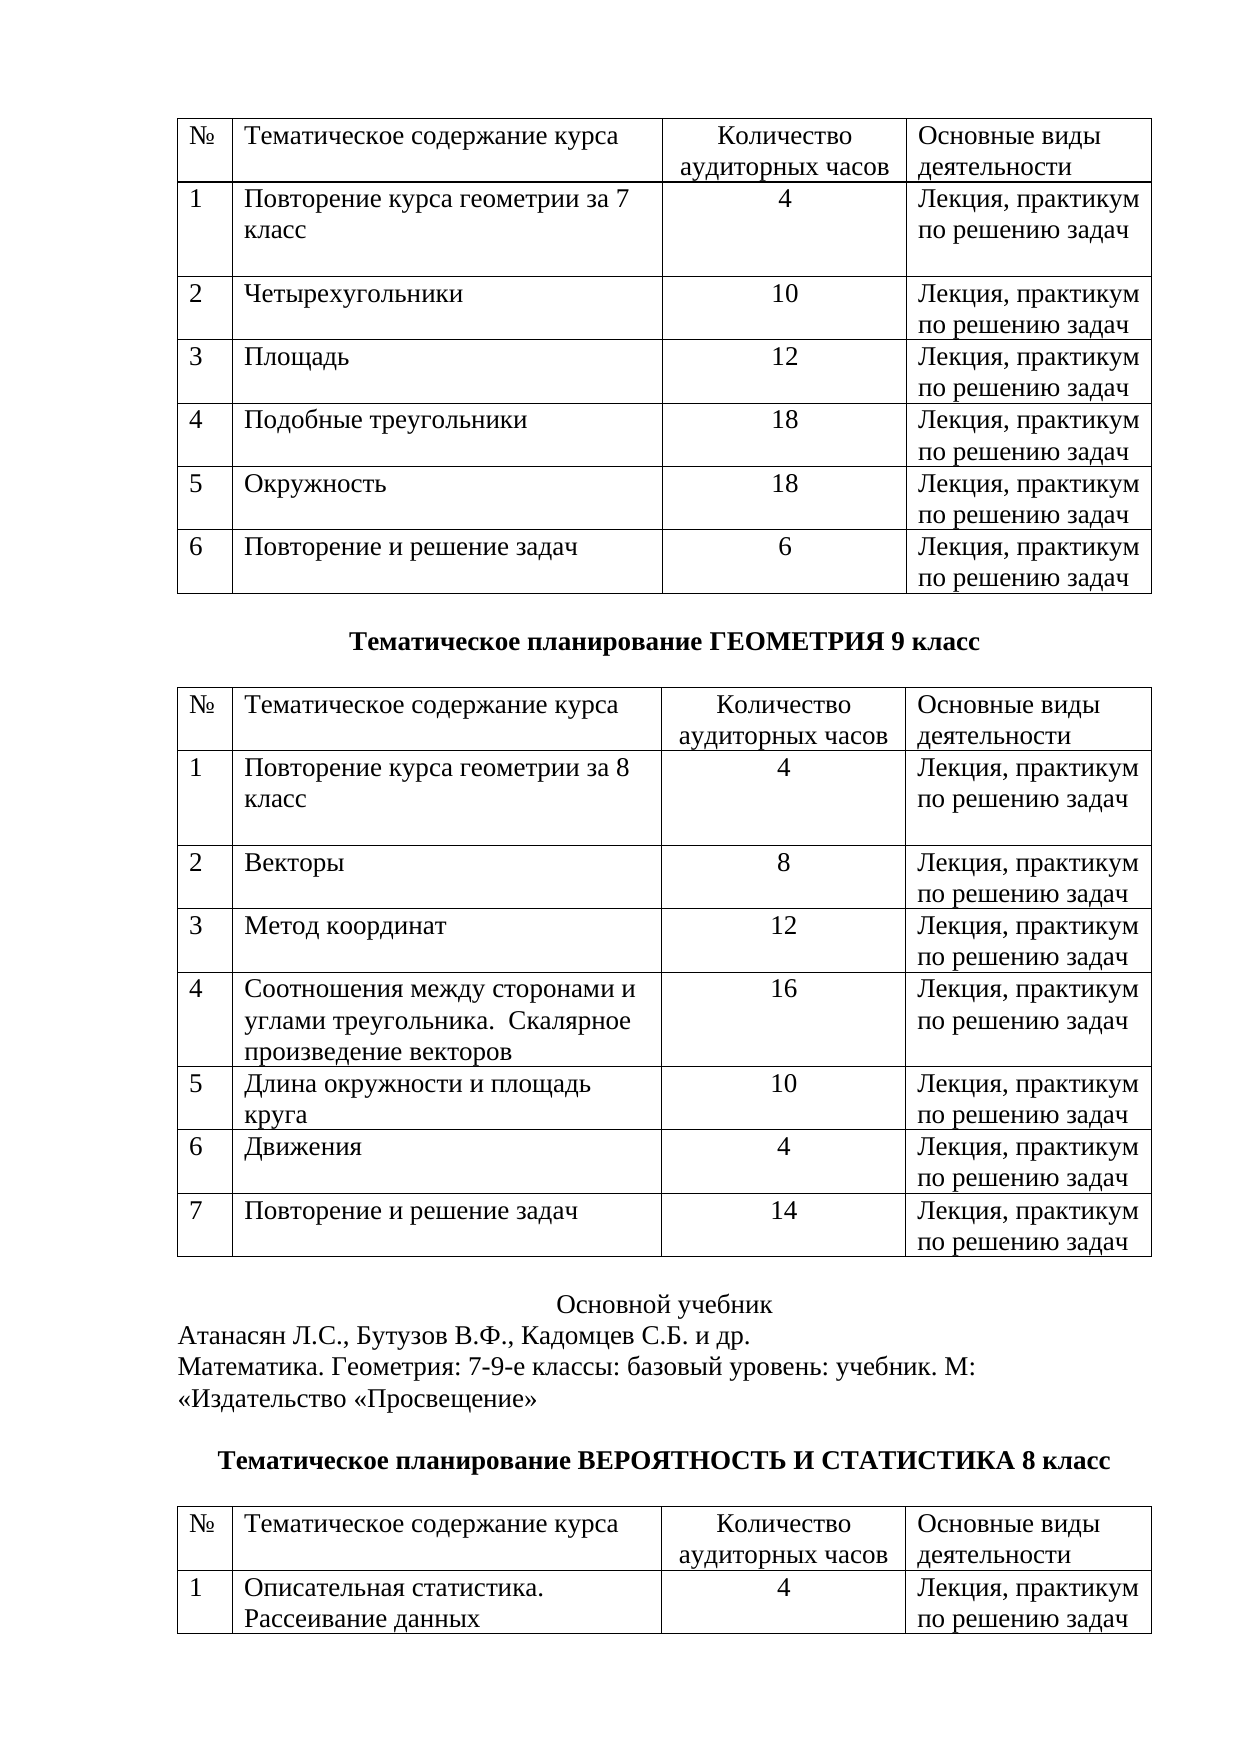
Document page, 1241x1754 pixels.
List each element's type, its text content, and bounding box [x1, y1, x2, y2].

table_cell 5 [178, 1067, 232, 1129]
table_cell 18 [663, 467, 906, 529]
table_cell 6 [663, 530, 906, 593]
table_header № [178, 1507, 232, 1569]
table_cell 10 [663, 277, 906, 339]
table_cell Векторы [233, 846, 661, 908]
table_cell 1 [178, 751, 232, 845]
table_cell Повторение и решение задач [233, 530, 662, 593]
table_cell Лекция, практикум по решению задач [907, 183, 1151, 276]
table_cell 2 [178, 277, 232, 339]
table_cell Окружность [233, 467, 662, 529]
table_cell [233, 1571, 661, 1633]
table_cell Лекция, практикум по решению задач [906, 1130, 1151, 1193]
table_cell 7 [178, 1194, 232, 1256]
table_cell 4 [662, 1571, 905, 1633]
table_cell 1 [178, 183, 232, 276]
table_cell 4 [178, 973, 232, 1066]
table_cell 1 [178, 1571, 232, 1633]
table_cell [906, 1571, 1151, 1633]
table_cell 3 [178, 909, 232, 972]
table_header № [178, 688, 232, 750]
table_cell Повторение курса геометрии за 8 класс [233, 751, 661, 845]
table_cell Лекция, практикум по решению задач [907, 404, 1151, 466]
table_header Тематическое содержание курса [233, 119, 662, 181]
table_header Количество аудиторных часов [662, 688, 905, 750]
table_cell 18 [663, 404, 906, 466]
table_cell 3 [178, 340, 232, 403]
table_cell 4 [662, 751, 905, 845]
table_cell Лекция, практикум по решению задач [906, 909, 1151, 972]
table_cell Площадь [233, 340, 662, 403]
table_cell 4 [178, 404, 232, 466]
table_cell Движения [233, 1130, 661, 1193]
table_cell Лекция, практикум по решению задач [906, 751, 1151, 845]
table_cell 6 [178, 530, 232, 593]
text Тематическое планирование ГЕОМЕТРИЯ 9 класс [177, 625, 1152, 656]
text «Издательство «Просвещение» [177, 1382, 1152, 1413]
table_cell Метод координат [233, 909, 661, 972]
table_cell Лекция, практикум по решению задач [906, 1194, 1151, 1256]
table_header № [178, 119, 232, 181]
table_header Основные виды деятельности [907, 119, 1151, 181]
table_cell Лекция, практикум по решению задач [907, 340, 1151, 403]
table_cell 4 [662, 1130, 905, 1193]
table_cell Повторение курса геометрии за 7 класс [233, 183, 662, 276]
table_header Тематическое содержание курса [233, 688, 661, 750]
table_cell Лекция, практикум по решению задач [907, 277, 1151, 339]
table_cell Лекция, практикум по решению задач [906, 1067, 1151, 1129]
table_cell 12 [662, 909, 905, 972]
table_cell 8 [662, 846, 905, 908]
table_cell 12 [663, 340, 906, 403]
table_header Основные виды деятельности [906, 688, 1151, 750]
table_cell Повторение и решение задач [233, 1194, 661, 1256]
text Тематическое планирование ВЕРОЯТНОСТЬ И СТАТИСТИКА 8 класс [177, 1444, 1152, 1475]
table_header Тематическое содержание курса [233, 1507, 661, 1569]
table_cell Соотношения между сторонами и углами треугольника. Скалярное произведение векторов [233, 973, 661, 1066]
table_cell Длина окружности и площадь круга [233, 1067, 661, 1129]
table_header Основные виды деятельности [906, 1507, 1151, 1569]
table_cell Четырехугольники [233, 277, 662, 339]
table_header Количество аудиторных часов [663, 119, 906, 181]
table_header Количество аудиторных часов [662, 1507, 905, 1569]
table_cell 10 [662, 1067, 905, 1129]
table_cell Лекция, практикум по решению задач [906, 846, 1151, 908]
table_cell 14 [662, 1194, 905, 1256]
table_cell Лекция, практикум по решению задач [907, 467, 1151, 529]
table_cell Лекция, практикум по решению задач [906, 973, 1151, 1066]
table_cell 4 [663, 183, 906, 276]
table_cell 2 [178, 846, 232, 908]
table_cell Подобные треугольники [233, 404, 662, 466]
table_cell 6 [178, 1130, 232, 1193]
text Атанасян Л.С., Бутузов В.Ф., Кадомцев С.Б. и др. [177, 1319, 1152, 1351]
table_cell 16 [662, 973, 905, 1066]
text Математика. Геометрия: 7-9-е классы: базовый уровень: учебник. М: [177, 1351, 1152, 1382]
table_cell 5 [178, 467, 232, 529]
table_cell Лекция, практикум по решению задач [907, 530, 1151, 593]
text Основной учебник [177, 1288, 1152, 1319]
